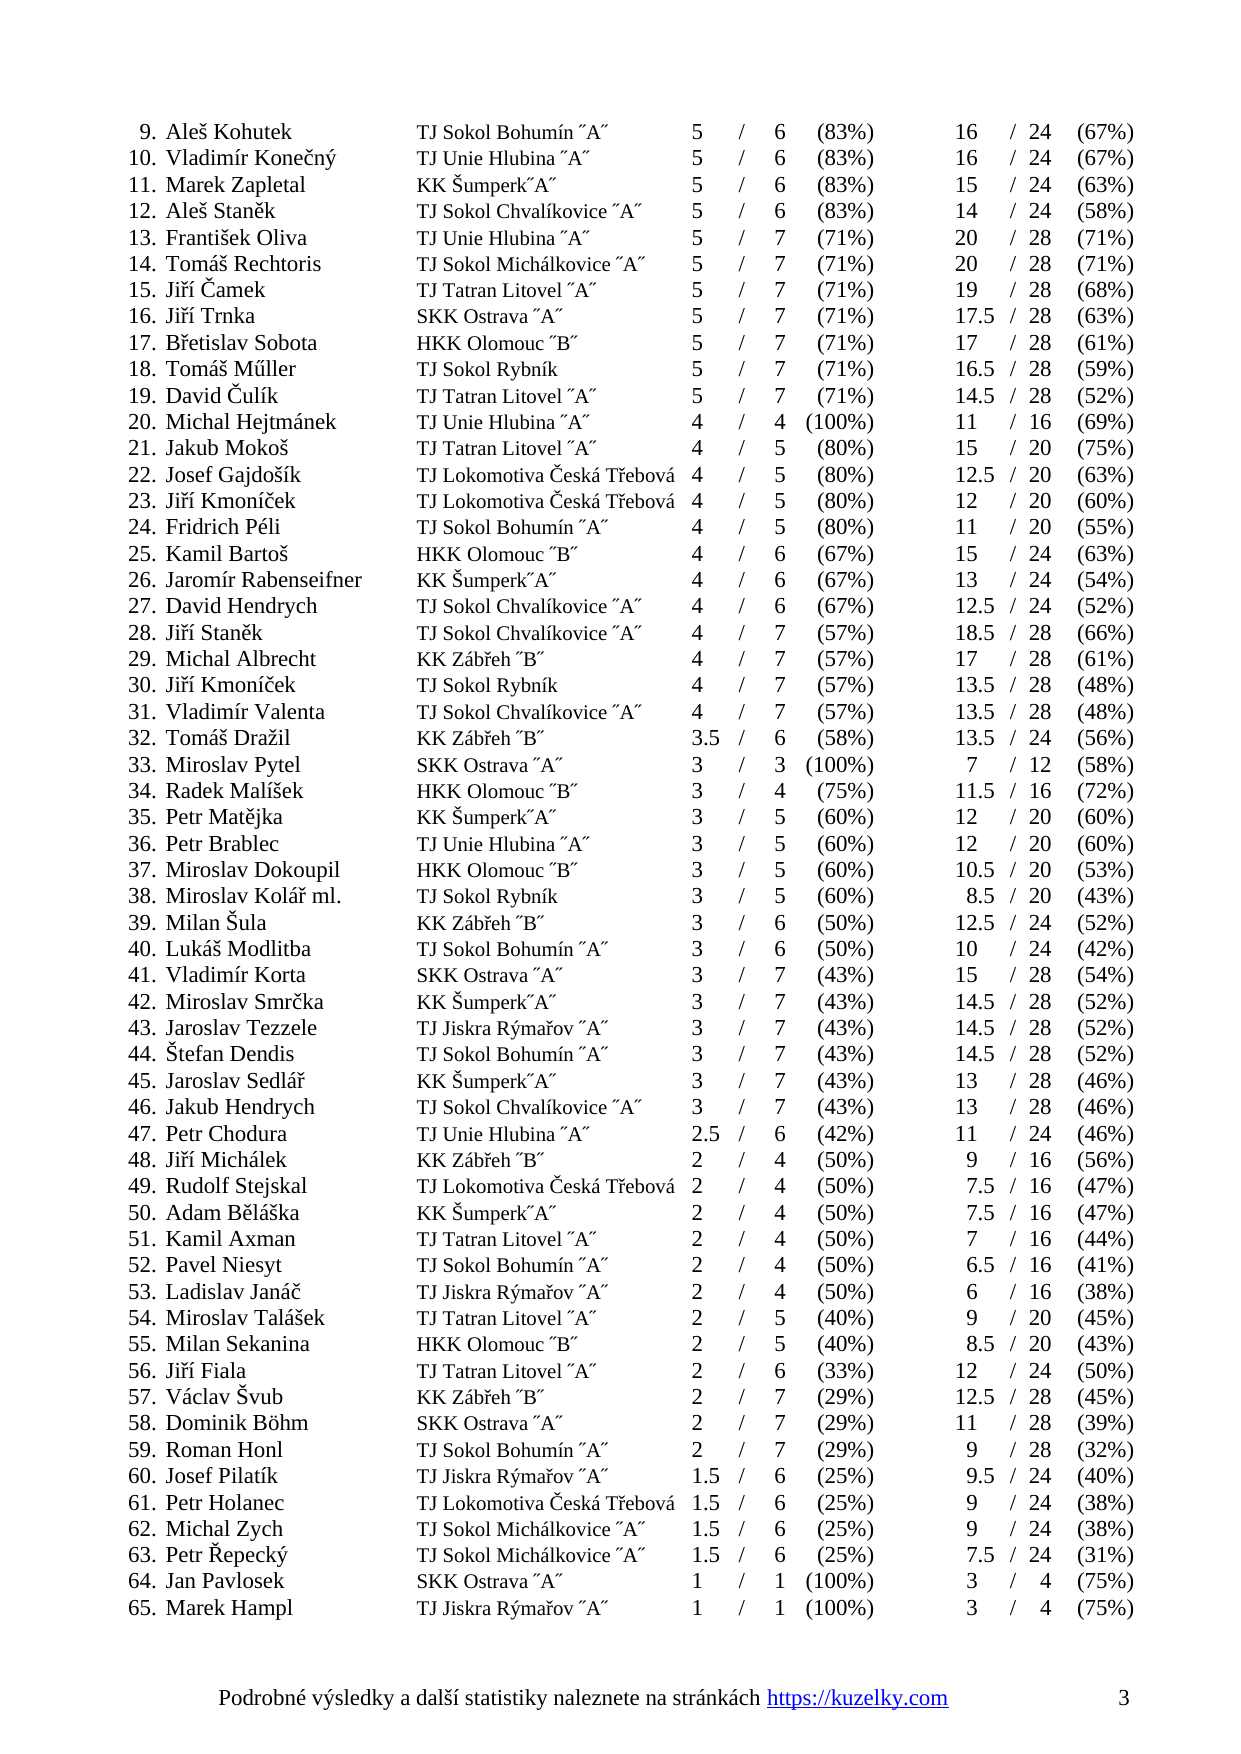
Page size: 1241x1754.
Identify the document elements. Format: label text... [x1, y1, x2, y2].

text 46. Jakub Hendrych TJ Sokol Chvalíkovice ˝A˝ 3 / 7 (43%) 13 / 28 (46%) [106, 1093, 1134, 1119]
text 31. Vladimír Valenta TJ Sokol Chvalíkovice ˝A˝ 4 / 7 (57%) 13.5 / 28 (48%) [106, 698, 1134, 724]
text 52. Pavel Niesyt TJ Sokol Bohumín ˝A˝ 2 / 4 (50%) 6.5 / 16 (41%) [106, 1251, 1134, 1278]
text 13. František Oliva TJ Unie Hlubina ˝A˝ 5 / 7 (71%) 20 / 28 (71%) [106, 223, 1134, 250]
text 50. Adam Běláška KK Šumperk˝A˝ 2 / 4 (50%) 7.5 / 16 (47%) [106, 1199, 1134, 1225]
text 45. Jaroslav Sedlář KK Šumperk˝A˝ 3 / 7 (43%) 13 / 28 (46%) [106, 1067, 1134, 1093]
text 33. Miroslav Pytel SKK Ostrava ˝A˝ 3 / 3 (100%) 7 / 12 (58%) [106, 751, 1134, 777]
text 65. Marek Hampl TJ Jiskra Rýmařov ˝A˝ 1 / 1 (100%) 3 / 4 (75%) [106, 1594, 1134, 1620]
text 26. Jaromír Rabenseifner KK Šumperk˝A˝ 4 / 6 (67%) 13 / 24 (54%) [106, 566, 1134, 592]
text 56. Jiří Fiala TJ Tatran Litovel ˝A˝ 2 / 6 (33%) 12 / 24 (50%) [106, 1357, 1134, 1383]
text 32. Tomáš Dražil KK Zábřeh ˝B˝ 3.5 / 6 (58%) 13.5 / 24 (56%) [106, 724, 1134, 751]
text 40. Lukáš Modlitba TJ Sokol Bohumín ˝A˝ 3 / 6 (50%) 10 / 24 (42%) [106, 935, 1134, 961]
text 43. Jaroslav Tezzele TJ Jiskra Rýmařov ˝A˝ 3 / 7 (43%) 14.5 / 28 (52%) [106, 1014, 1134, 1041]
text 41. Vladimír Korta SKK Ostrava ˝A˝ 3 / 7 (43%) 15 / 28 (54%) [106, 961, 1134, 988]
text 63. Petr Řepecký TJ Sokol Michálkovice ˝A˝ 1.5 / 6 (25%) 7.5 / 24 (31%) [106, 1541, 1134, 1568]
text 24. Fridrich Péli TJ Sokol Bohumín ˝A˝ 4 / 5 (80%) 11 / 20 (55%) [106, 513, 1134, 540]
text 10. Vladimír Konečný TJ Unie Hlubina ˝A˝ 5 / 6 (83%) 16 / 24 (67%) [106, 144, 1134, 171]
text 11. Marek Zapletal KK Šumperk˝A˝ 5 / 6 (83%) 15 / 24 (63%) [106, 171, 1134, 197]
text 20. Michal Hejtmánek TJ Unie Hlubina ˝A˝ 4 / 4 (100%) 11 / 16 (69%) [106, 408, 1134, 434]
text 21. Jakub Mokoš TJ Tatran Litovel ˝A˝ 4 / 5 (80%) 15 / 20 (75%) [106, 434, 1134, 461]
text 25. Kamil Bartoš HKK Olomouc ˝B˝ 4 / 6 (67%) 15 / 24 (63%) [106, 540, 1134, 566]
text 42. Miroslav Smrčka KK Šumperk˝A˝ 3 / 7 (43%) 14.5 / 28 (52%) [106, 988, 1134, 1014]
text 61. Petr Holanec TJ Lokomotiva Česká Třebová 1.5 / 6 (25%) 9 / 24 (38%) [106, 1488, 1134, 1515]
text 59. Roman Honl TJ Sokol Bohumín ˝A˝ 2 / 7 (29%) 9 / 28 (32%) [106, 1436, 1134, 1462]
text 17. Břetislav Sobota HKK Olomouc ˝B˝ 5 / 7 (71%) 17 / 28 (61%) [106, 329, 1134, 355]
text 18. Tomáš Műller TJ Sokol Rybník 5 / 7 (71%) 16.5 / 28 (59%) [106, 355, 1134, 382]
text 22. Josef Gajdošík TJ Lokomotiva Česká Třebová 4 / 5 (80%) 12.5 / 20 (63%) [106, 461, 1134, 487]
text 28. Jiří Staněk TJ Sokol Chvalíkovice ˝A˝ 4 / 7 (57%) 18.5 / 28 (66%) [106, 619, 1134, 645]
text 14. Tomáš Rechtoris TJ Sokol Michálkovice ˝A˝ 5 / 7 (71%) 20 / 28 (71%) [106, 250, 1134, 276]
text 64. Jan Pavlosek SKK Ostrava ˝A˝ 1 / 1 (100%) 3 / 4 (75%) [106, 1568, 1134, 1594]
text 54. Miroslav Talášek TJ Tatran Litovel ˝A˝ 2 / 5 (40%) 9 / 20 (45%) [106, 1304, 1134, 1330]
text 55. Milan Sekanina HKK Olomouc ˝B˝ 2 / 5 (40%) 8.5 / 20 (43%) [106, 1330, 1134, 1357]
text 58. Dominik Böhm SKK Ostrava ˝A˝ 2 / 7 (29%) 11 / 28 (39%) [106, 1409, 1134, 1436]
text 36. Petr Brablec TJ Unie Hlubina ˝A˝ 3 / 5 (60%) 12 / 20 (60%) [106, 830, 1134, 856]
text 34. Radek Malíšek HKK Olomouc ˝B˝ 3 / 4 (75%) 11.5 / 16 (72%) [106, 777, 1134, 803]
text 62. Michal Zych TJ Sokol Michálkovice ˝A˝ 1.5 / 6 (25%) 9 / 24 (38%) [106, 1515, 1134, 1541]
text 30. Jiří Kmoníček TJ Sokol Rybník 4 / 7 (57%) 13.5 / 28 (48%) [106, 672, 1134, 698]
text 12. Aleš Staněk TJ Sokol Chvalíkovice ˝A˝ 5 / 6 (83%) 14 / 24 (58%) [106, 197, 1134, 223]
text 19. David Čulík TJ Tatran Litovel ˝A˝ 5 / 7 (71%) 14.5 / 28 (52%) [106, 382, 1134, 408]
text 57. Václav Švub KK Zábřeh ˝B˝ 2 / 7 (29%) 12.5 / 28 (45%) [106, 1383, 1134, 1409]
text 47. Petr Chodura TJ Unie Hlubina ˝A˝ 2.5 / 6 (42%) 11 / 24 (46%) [106, 1119, 1134, 1146]
text 38. Miroslav Kolář ml. TJ Sokol Rybník 3 / 5 (60%) 8.5 / 20 (43%) [106, 882, 1134, 909]
text 37. Miroslav Dokoupil HKK Olomouc ˝B˝ 3 / 5 (60%) 10.5 / 20 (53%) [106, 856, 1134, 882]
text 48. Jiří Michálek KK Zábřeh ˝B˝ 2 / 4 (50%) 9 / 16 (56%) [106, 1146, 1134, 1172]
text 53. Ladislav Janáč TJ Jiskra Rýmařov ˝A˝ 2 / 4 (50%) 6 / 16 (38%) [106, 1278, 1134, 1304]
text 39. Milan Šula KK Zábřeh ˝B˝ 3 / 6 (50%) 12.5 / 24 (52%) [106, 909, 1134, 935]
text 9. Aleš Kohutek TJ Sokol Bohumín ˝A˝ 5 / 6 (83%) 16 / 24 (67%) [106, 118, 1134, 144]
text 51. Kamil Axman TJ Tatran Litovel ˝A˝ 2 / 4 (50%) 7 / 16 (44%) [106, 1225, 1134, 1251]
text 29. Michal Albrecht KK Zábřeh ˝B˝ 4 / 7 (57%) 17 / 28 (61%) [106, 645, 1134, 672]
text 27. David Hendrych TJ Sokol Chvalíkovice ˝A˝ 4 / 6 (67%) 12.5 / 24 (52%) [106, 592, 1134, 619]
text 23. Jiří Kmoníček TJ Lokomotiva Česká Třebová 4 / 5 (80%) 12 / 20 (60%) [106, 487, 1134, 513]
text 16. Jiří Trnka SKK Ostrava ˝A˝ 5 / 7 (71%) 17.5 / 28 (63%) [106, 303, 1134, 329]
text 49. Rudolf Stejskal TJ Lokomotiva Česká Třebová 2 / 4 (50%) 7.5 / 16 (47%) [106, 1172, 1134, 1199]
text 60. Josef Pilatík TJ Jiskra Rýmařov ˝A˝ 1.5 / 6 (25%) 9.5 / 24 (40%) [106, 1462, 1134, 1488]
text 15. Jiří Čamek TJ Tatran Litovel ˝A˝ 5 / 7 (71%) 19 / 28 (68%) [106, 276, 1134, 303]
text 44. Štefan Dendis TJ Sokol Bohumín ˝A˝ 3 / 7 (43%) 14.5 / 28 (52%) [106, 1041, 1134, 1067]
text 35. Petr Matějka KK Šumperk˝A˝ 3 / 5 (60%) 12 / 20 (60%) [106, 803, 1134, 830]
